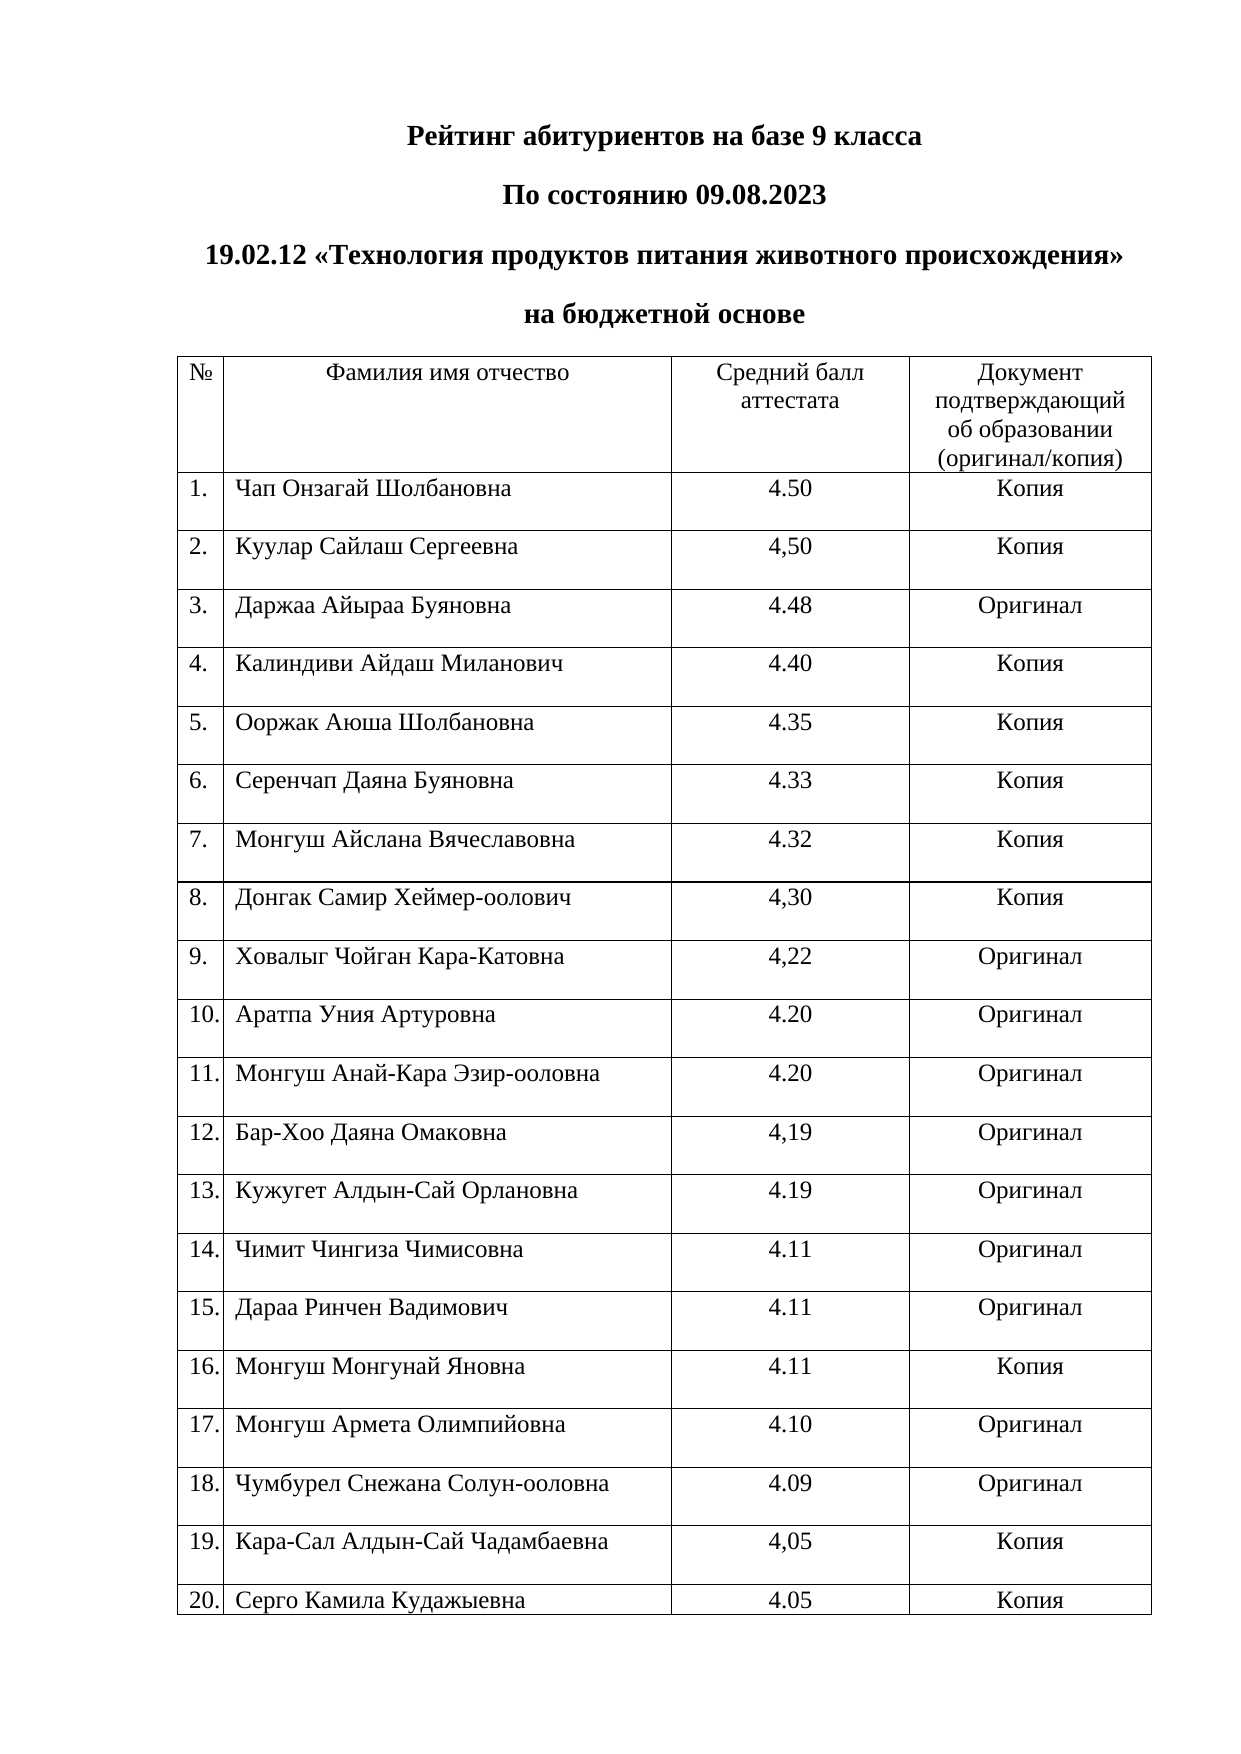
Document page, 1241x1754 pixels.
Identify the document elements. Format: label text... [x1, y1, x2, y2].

table_cell [178, 765, 223, 823]
table_cell [178, 824, 223, 881]
table_cell Копия [910, 531, 1151, 589]
table_cell Ооржак Аюша Шолбановна [224, 707, 671, 764]
table_header Фамилия имя отчество [224, 357, 671, 472]
table_cell Оригинал [910, 1409, 1151, 1467]
table_cell Кужугет Алдын-Сай Орлановна [224, 1175, 671, 1233]
table_cell Монгуш Монгунай Яновна [224, 1351, 671, 1408]
table_cell 4.10 [672, 1409, 909, 1467]
table_cell [178, 1117, 223, 1174]
table_cell [178, 1351, 223, 1408]
table_cell Дараа Ринчен Вадимович [224, 1292, 671, 1350]
table_cell Кара-Сал Алдын-Сай Чадамбаевна [224, 1526, 671, 1584]
table_cell 4,05 [672, 1526, 909, 1584]
text Рейтинг абитуриентов на базе 9 класса [177, 118, 1152, 152]
table_cell Оригинал [910, 941, 1151, 998]
table_cell [178, 1000, 223, 1057]
table_cell Копия [910, 1351, 1151, 1408]
table_cell [178, 1175, 223, 1233]
table_cell Даржаа Айыраа Буяновна [224, 590, 671, 647]
table_cell [178, 473, 223, 530]
table_cell 4,50 [672, 531, 909, 589]
table_cell [178, 1409, 223, 1467]
table_cell [178, 531, 223, 589]
table_cell Оригинал [910, 590, 1151, 647]
table_cell Копия [910, 883, 1151, 940]
table_cell [178, 1292, 223, 1350]
table_cell Оригинал [910, 1058, 1151, 1116]
table_cell Оригинал [910, 1175, 1151, 1233]
table_cell Копия [910, 648, 1151, 706]
table_cell Монгуш Айслана Вячеславовна [224, 824, 671, 881]
table_cell 4.50 [672, 473, 909, 530]
table_cell 4,19 [672, 1117, 909, 1174]
table_cell 4.05 [672, 1585, 909, 1614]
table_cell [178, 1468, 223, 1525]
table_cell Оригинал [910, 1468, 1151, 1525]
table_cell 4,22 [672, 941, 909, 998]
table_cell 4.09 [672, 1468, 909, 1525]
table_cell Оригинал [910, 1292, 1151, 1350]
table_cell Бар-Хоо Даяна Омаковна [224, 1117, 671, 1174]
table_cell 4.20 [672, 1000, 909, 1057]
table_cell Ховалыг Чойган Кара-Катовна [224, 941, 671, 998]
table_cell Оригинал [910, 1000, 1151, 1057]
table_cell Копия [910, 1526, 1151, 1584]
text на бюджетной основе [177, 296, 1152, 330]
table_cell Калиндиви Айдаш Миланович [224, 648, 671, 706]
table_cell [178, 590, 223, 647]
table_cell [178, 707, 223, 764]
table_cell Чап Онзагай Шолбановна [224, 473, 671, 530]
table_cell Копия [910, 473, 1151, 530]
table_cell Копия [910, 765, 1151, 823]
table_cell 4.20 [672, 1058, 909, 1116]
table_cell Монгуш Анай-Кара Эзир-ооловна [224, 1058, 671, 1116]
table_cell 4.11 [672, 1234, 909, 1291]
table_cell Куулар Сайлаш Сергеевна [224, 531, 671, 589]
table_cell Аратпа Уния Артуровна [224, 1000, 671, 1057]
table_cell 4.40 [672, 648, 909, 706]
table_cell Чумбурел Снежана Солун-ооловна [224, 1468, 671, 1525]
text По состоянию 09.08.2023 [177, 177, 1152, 211]
table_cell 4.11 [672, 1292, 909, 1350]
table_cell Донгак Самир Хеймер-оолович [224, 883, 671, 940]
table_cell [178, 1526, 223, 1584]
table_cell Чимит Чингиза Чимисовна [224, 1234, 671, 1291]
table_header Средний балл аттестата [672, 357, 909, 472]
table_cell [178, 941, 223, 998]
table_cell 4.33 [672, 765, 909, 823]
table_cell Копия [910, 824, 1151, 881]
text 19.02.12 «Технология продуктов питания животного происхождения» [177, 237, 1152, 270]
table_cell [178, 1585, 223, 1614]
table_cell Монгуш Армета Олимпийовна [224, 1409, 671, 1467]
table_cell [178, 648, 223, 706]
table_cell [178, 883, 223, 940]
table_header Документ подтверждающий об образовании (оригинал/копия) [910, 357, 1151, 472]
table_cell 4.11 [672, 1351, 909, 1408]
table_cell Оригинал [910, 1117, 1151, 1174]
table_cell 4.48 [672, 590, 909, 647]
table_header № [178, 357, 223, 472]
table_cell Копия [910, 1585, 1151, 1614]
table_cell 4,30 [672, 883, 909, 940]
table_cell 4.35 [672, 707, 909, 764]
table_cell 4.32 [672, 824, 909, 881]
table_cell 4.19 [672, 1175, 909, 1233]
table_cell Серенчап Даяна Буяновна [224, 765, 671, 823]
table_cell [178, 1058, 223, 1116]
table_cell Копия [910, 707, 1151, 764]
table_cell [178, 1234, 223, 1291]
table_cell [224, 1585, 671, 1614]
table_cell Оригинал [910, 1234, 1151, 1291]
